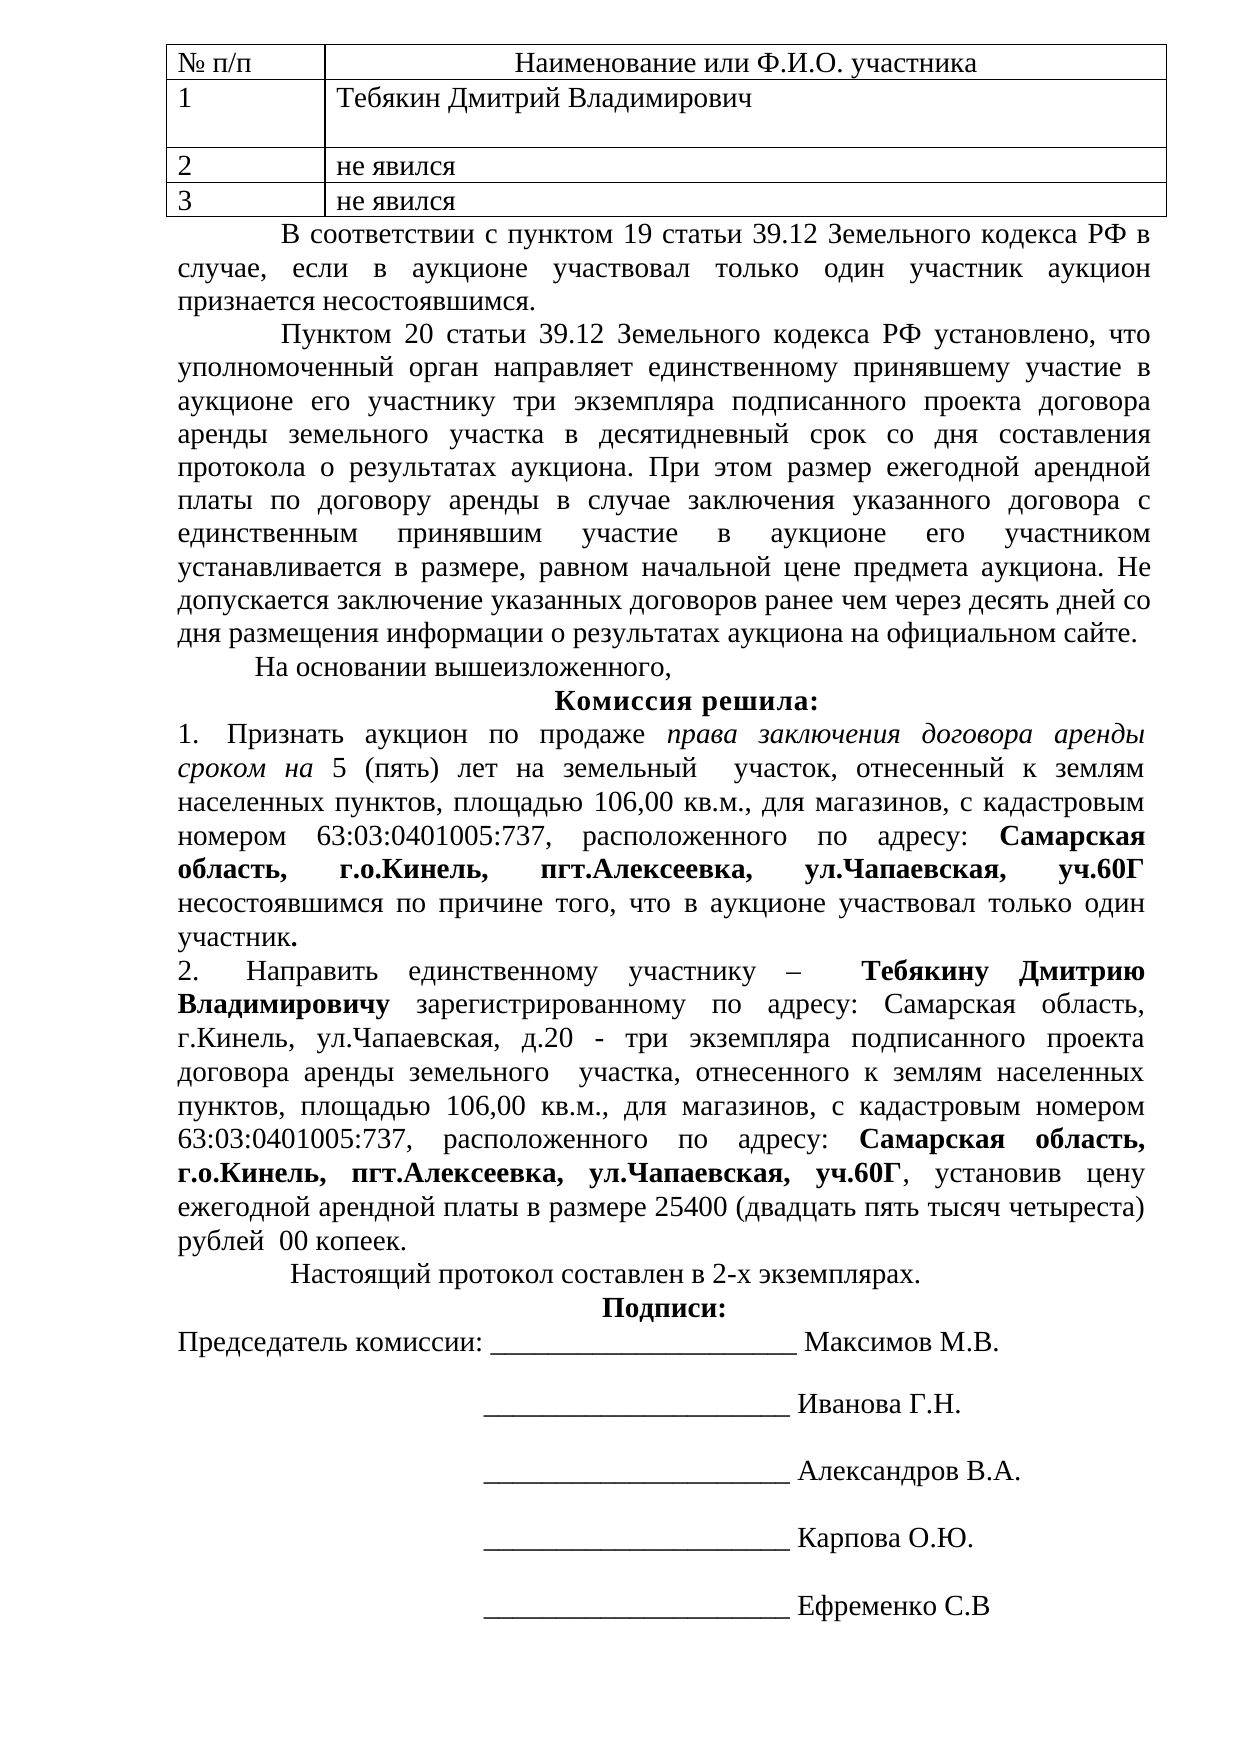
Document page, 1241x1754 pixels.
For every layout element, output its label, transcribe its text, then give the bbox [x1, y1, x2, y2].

table_cell не явился [326, 183, 1166, 216]
table_cell не явился [326, 148, 1166, 182]
text Председатель комиссии: _____________________ Максимов М.В. [177, 1324, 1152, 1358]
list Признать аукцион по продаже права заключения договора аренды сроком на 5 (пять) лет на земельный участок, отнесенный к землям населенных пунктов, площадью 106,00 кв.м., для магазинов, с кадастровым номером 63:03:0401005:737, расположенного по адресу: Самарская область, г.о.Кинель, пгт.Алексеевка, ул.Чапаевская, уч.60Г несостоявшимся по причине того, что в аукционе участвовал только один участник. [177, 717, 1145, 953]
text Настоящий протокол составлен в 2-х экземплярах. [290, 1257, 1152, 1291]
text В соответствии с пунктом 19 статьи 39.12 Земельного кодекса РФ в случае, если в аукционе участвовал только один участник аукцион признается несостоявшимся. [177, 217, 1152, 317]
text На основании вышеизложенного, [198, 649, 1152, 683]
table_cell Тебякин Дмитрий Владимирович [326, 80, 1166, 147]
table_cell 1 [167, 80, 324, 147]
text Пунктом 20 статьи 39.12 Земельного кодекса РФ установлено, что уполномоченный орган направляет единственному принявшему участие в аукционе его участнику три экземпляра подписанного проекта договора аренды земельного участка в десятидневный срок со дня составления протокола о результатах аукциона. При этом размер ежегодной арендной платы по договору аренды в случае заключения указанного договора с единственным принявшим участие в аукционе его участником устанавливается в размере, равном начальной цене предмета аукциона. Не допускается заключение указанных договоров ранее чем через десять дней со дня размещения информации о результатах аукциона на официальном сайте. [177, 317, 1152, 649]
text Комиссия решила: [554, 683, 1152, 717]
text _____________________ Иванова Г.Н. [177, 1386, 1152, 1420]
text _____________________ Карпова О.Ю. [177, 1521, 1152, 1554]
table_header № п/п [167, 45, 324, 79]
text Подписи: [177, 1291, 1152, 1324]
table_cell 2 [167, 148, 324, 182]
text _____________________ Ефременко С.В [177, 1588, 1152, 1621]
table_header Наименование или Ф.И.О. участника [326, 45, 1166, 79]
table_cell 3 [167, 183, 324, 216]
text _____________________ Александров В.А. [177, 1453, 1152, 1487]
list Направить единственному участнику – Тебякину Дмитрию Владимировичу зарегистрированному по адресу: Самарская область, г.Кинель, ул.Чапаевская, д.20 - три экземпляра подписанного проекта договора аренды земельного участка, отнесенного к землям населенных пунктов, площадью 106,00 кв.м., для магазинов, с кадастровым номером 63:03:0401005:737, расположенного по адресу: Самарская область, г.о.Кинель, пгт.Алексеевка, ул.Чапаевская, уч.60Г, установив цену ежегодной арендной платы в размере 25400 (двадцать пять тысяч четыреста) рублей 00 копеек. [177, 953, 1145, 1257]
